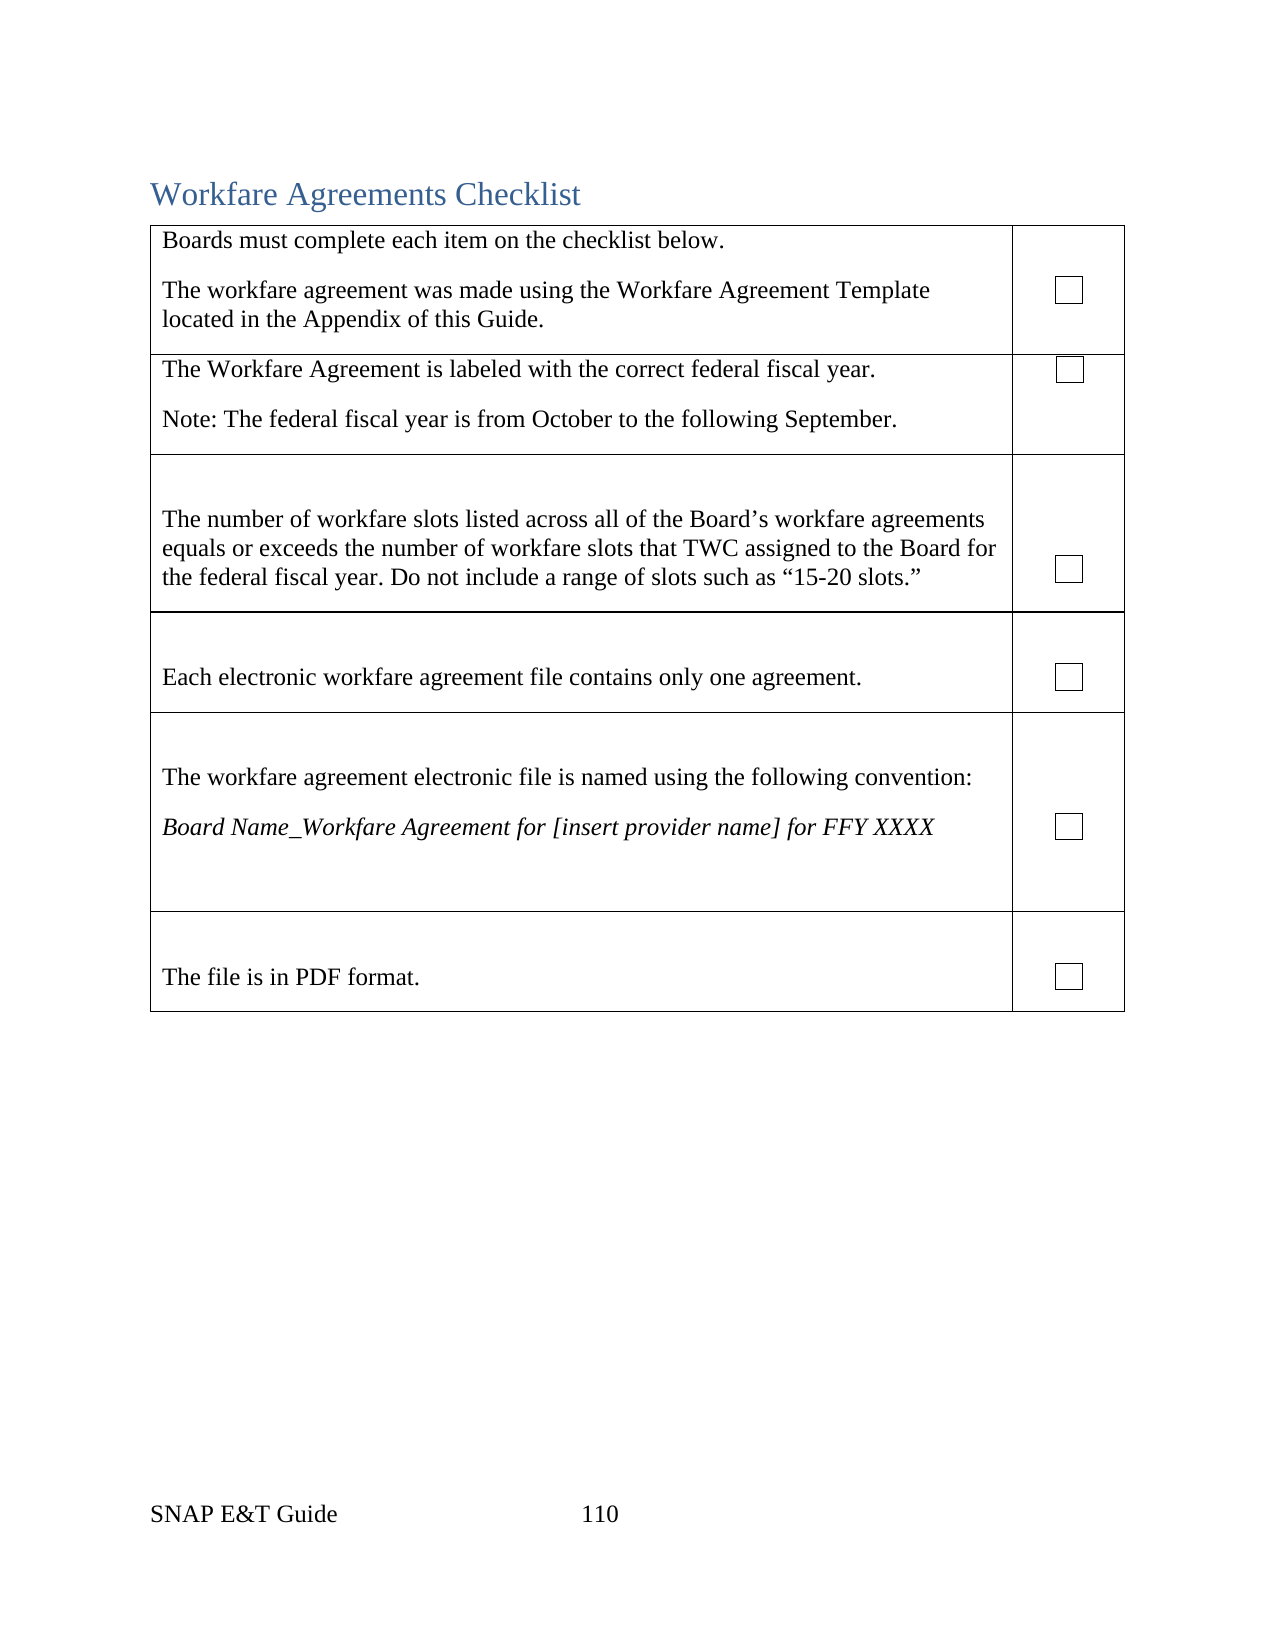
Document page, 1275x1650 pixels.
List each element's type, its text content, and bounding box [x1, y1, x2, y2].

table_cell Each electronic workfare agreement file contains only one agreement. [151, 613, 1012, 712]
table_cell The workfare agreement electronic file is named using the following convention: Board Name_Workfare Agreement for [insert provider name] for FFY XXXX [151, 713, 1012, 911]
table_cell [1013, 912, 1124, 1011]
subtitle Workfare Agreements Checklist [150, 174, 1125, 212]
table_cell The file is in PDF format. [151, 912, 1012, 1011]
table_cell The number of workfare slots listed across all of the Board’s workfare agreements equals or exceeds the number of workfare slots that TWC assigned to the Board for the federal fiscal year. Do not include a range of slots such as “15-20 slots.” [151, 455, 1012, 611]
table_cell The Workfare Agreement is labeled with the correct federal fiscal year. Note: The federal fiscal year is from October to the following September. [151, 355, 1012, 454]
table_cell [1013, 455, 1124, 611]
table_cell [1013, 355, 1124, 454]
table_header Boards must complete each item on the checklist below. The workfare agreement was made using the Workfare Agreement Template located in the Appendix of this Guide. [151, 226, 1012, 353]
table_header [1013, 226, 1124, 353]
table_cell [1013, 613, 1124, 712]
table_cell [1013, 713, 1124, 911]
